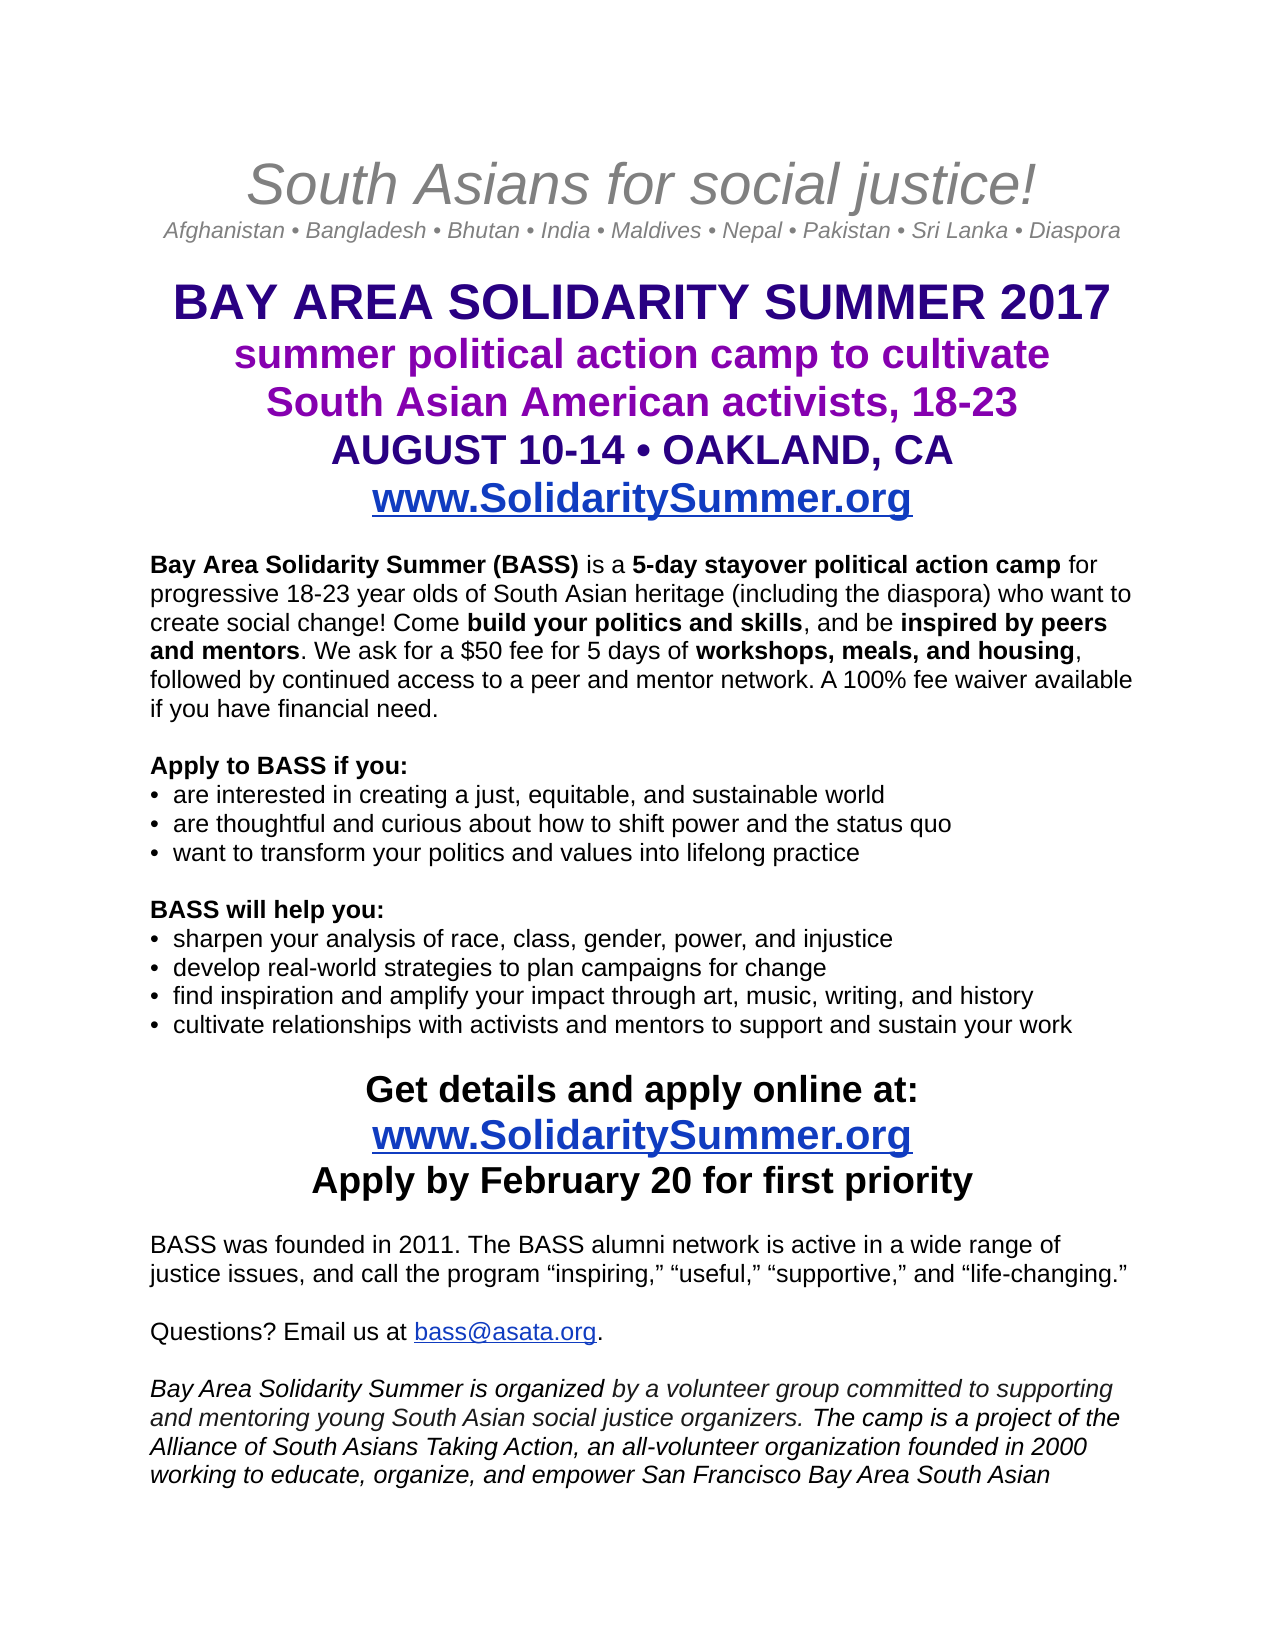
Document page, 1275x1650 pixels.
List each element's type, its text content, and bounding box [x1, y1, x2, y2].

text Bay Area Solidarity Summer is organized by a volunteer group committed to supporting and mentoring young South Asian social justice organizers. The camp is a project of the Alliance of South Asians Taking Action, an all-volunteer organization founded in 2000 working to educate, organize, and empower San Francisco Bay Area South Asian [150, 1374, 1134, 1489]
text www.SolidaritySummer.org [150, 473, 1134, 521]
text Apply by February 20 for first priority [150, 1159, 1134, 1202]
text Questions? Email us at bass@asata.org. [150, 1317, 1134, 1346]
list want to transform your politics and values into lifelong practice [150, 838, 1134, 866]
text Apply to BASS if you: [150, 751, 1134, 780]
text South Asian American activists, 18-23 [150, 378, 1134, 426]
text BASS was founded in 2011. The BASS alumni network is active in a wide range of justice issues, and call the program “inspiring,” “useful,” “supportive,” and “life-changing.” [150, 1231, 1134, 1288]
list are thoughtful and curious about how to shift power and the status quo [150, 809, 1134, 838]
list find inspiration and amplify your impact through art, music, writing, and history [150, 981, 1134, 1010]
text Bay Area Solidarity Summer (BASS) is a 5-day stayover political action camp for progressive 18-23 year olds of South Asian heritage (including the diaspora) who want to create social change! Come build your politics and skills, and be inspired by peers and mentors. We ask for a $50 fee for 5 days of workshops, meals, and housing, followed by continued access to a peer and mentor network. A 100% fee waiver available if you have financial need. [150, 550, 1134, 723]
text AUGUST 10-14 • OAKLAND, CA [150, 426, 1134, 473]
list sharpen your analysis of race, class, gender, power, and injustice [150, 924, 1134, 953]
text BAY AREA SOLIDARITY SUMMER 2017 [150, 272, 1134, 330]
list cultivate relationships with activists and mentors to support and sustain your work [150, 1010, 1134, 1039]
text BASS will help you: [150, 895, 1134, 924]
text Afghanistan • Bangladesh • Bhutan • India • Maldives • Nepal • Pakistan • Sri Lanka • Diaspora [150, 217, 1134, 243]
text www.SolidaritySummer.org [150, 1111, 1134, 1159]
text summer political action camp to cultivate [150, 330, 1134, 378]
text Get details and apply online at: [150, 1068, 1134, 1111]
list are interested in creating a just, equitable, and sustainable world [150, 780, 1134, 809]
text South Asians for social justice! [150, 150, 1134, 217]
list develop real-world strategies to plan campaigns for change [150, 953, 1134, 981]
